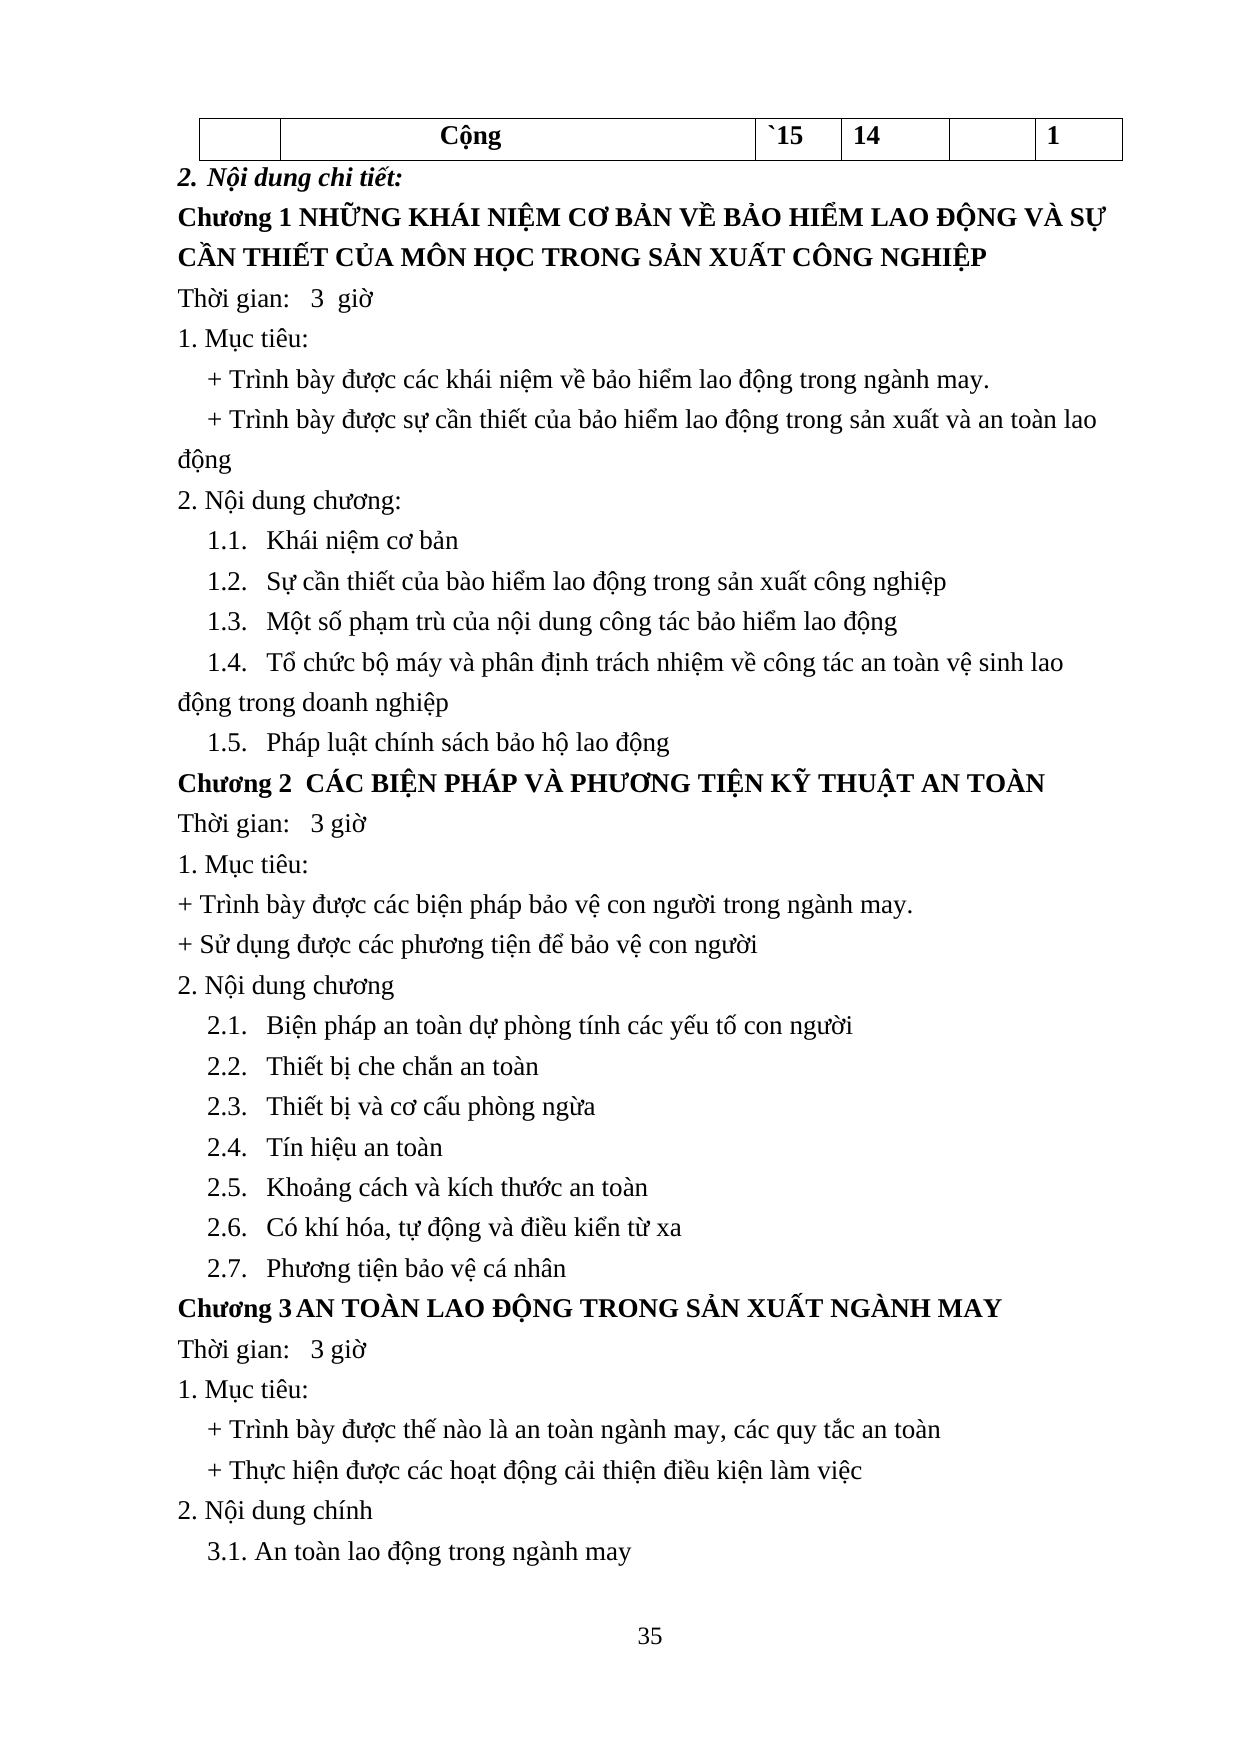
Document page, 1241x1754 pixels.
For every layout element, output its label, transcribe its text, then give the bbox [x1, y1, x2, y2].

text 2.5. Khoảng cách và kích thước an toàn [177, 1171, 1122, 1202]
text 2. Nội dung chương: [177, 484, 1122, 515]
text Chương 2 CÁC BIỆN PHÁP VÀ PHƯƠNG TIỆN KỸ THUẬT AN TOÀN [177, 767, 1122, 798]
text 2.4. Tín hiệu an toàn [177, 1131, 1122, 1162]
text 1. Mục tiêu: [177, 322, 1122, 353]
text 3.1. An toàn lao động trong ngành may [177, 1535, 1122, 1566]
text + Trình bày được thế nào là an toàn ngành may, các quy tắc an toàn [177, 1413, 1122, 1445]
text + Thực hiện được các hoạt động cải thiện điều kiện làm việc [177, 1454, 1122, 1485]
text Thời gian: 3 giờ [177, 1333, 1122, 1364]
text 1.1. Khái niệm cơ bản [177, 524, 1122, 556]
text 2. Nội dung chi tiết: [177, 161, 1122, 192]
text 2.7. Phương tiện bảo vệ cá nhân [177, 1252, 1122, 1283]
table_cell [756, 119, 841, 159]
text 1. Mục tiêu: [177, 1373, 1122, 1404]
text 1. Mục tiêu: [177, 848, 1122, 879]
text 2.1. Biện pháp an toàn dự phòng tính các yếu tố con người [177, 1009, 1122, 1041]
text Chương 3 AN TOÀN LAO ĐỘNG TRONG SẢN XUẤT NGÀNH MAY [177, 1292, 1122, 1323]
text + Trình bày được sự cần thiết của bảo hiểm lao động trong sản xuất và an toàn lao động [177, 403, 1122, 475]
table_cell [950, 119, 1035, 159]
text + Sử dụng được các phương tiện để bảo vệ con người [177, 928, 1122, 960]
text 2.6. Có khí hóa, tự động và điều kiển từ xa [177, 1211, 1122, 1243]
text Chương 1 NHỮNG KHÁI NIỆM CƠ BẢN VỀ BẢO HIỂM LAO ĐỘNG VÀ SỰ CẦN THIẾT CỦA MÔN HỌC TRONG SẢN XUẤT CÔNG NGHIỆP [177, 201, 1122, 273]
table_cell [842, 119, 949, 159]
text 2.3. Thiết bị và cơ cấu phòng ngừa [177, 1090, 1122, 1121]
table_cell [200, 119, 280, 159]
text Thời gian: 3 giờ [177, 282, 1122, 313]
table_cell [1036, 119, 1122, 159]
text 1.2. Sự cần thiết của bào hiểm lao động trong sản xuất công nghiệp [177, 565, 1122, 596]
text 2. Nội dung chương [177, 969, 1122, 1000]
text Thời gian: 3 giờ [177, 807, 1122, 838]
text 1.4. Tổ chức bộ máy và phân định trách nhiệm về công tác an toàn vệ sinh lao động trong doanh nghiệp [177, 646, 1122, 717]
text 1.3. Một số phạm trù của nội dung công tác bảo hiểm lao động [177, 605, 1122, 636]
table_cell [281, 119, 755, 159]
text 2.2. Thiết bị che chắn an toàn [177, 1050, 1122, 1081]
text 2. Nội dung chính [177, 1494, 1122, 1526]
text + Trình bày được các khái niệm về bảo hiểm lao động trong ngành may. [177, 363, 1122, 394]
text + Trình bày được các biện pháp bảo vệ con người trong ngành may. [177, 888, 1122, 919]
text 1.5. Pháp luật chính sách bảo hộ lao động [177, 726, 1122, 758]
